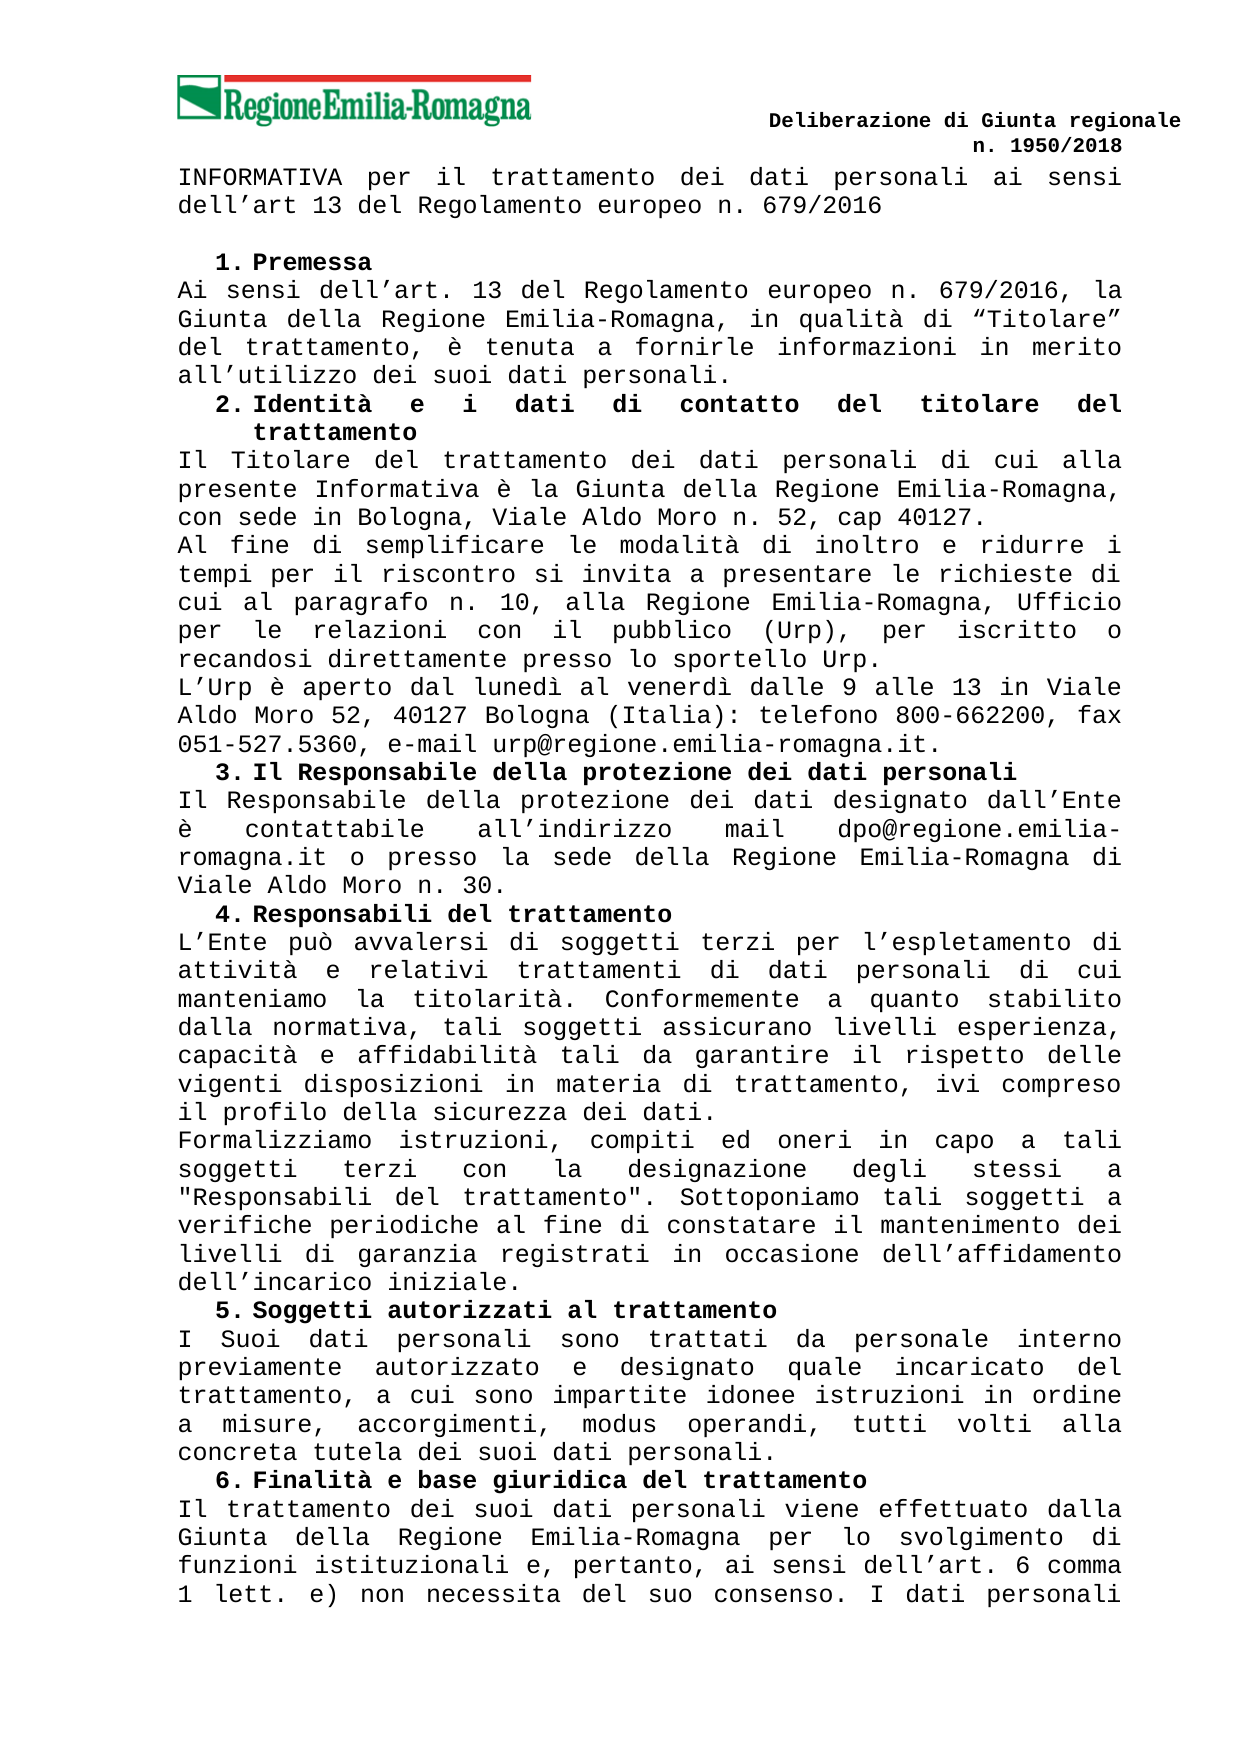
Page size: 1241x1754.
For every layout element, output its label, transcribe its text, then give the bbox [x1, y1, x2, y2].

text Formalizziamo istruzioni, compiti ed oneri in capo a tali soggetti terzi con la designazione degli stessi a "Responsabili del trattamento". Sottoponiamo tali soggetti a verifiche periodiche al fine di constatare il mantenimento dei livelli di garanzia registrati in occasione dell’affidamento dell’incarico iniziale. [177, 1128, 1122, 1298]
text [177, 1496, 1122, 1609]
text L’Ente può avvalersi di soggetti terzi per l’espletamento di attività e relativi trattamenti di dati personali di cui manteniamo la titolarità. Conformemente a quanto stabilito dalla normativa, tali soggetti assicurano livelli esperienza, capacità e affidabilità tali da garantire il rispetto delle vigenti disposizioni in materia di trattamento, ivi compreso il profilo della sicurezza dei dati. [177, 929, 1122, 1128]
text Al fine di semplificare le modalità di inoltro e ridurre i tempi per il riscontro si invita a presentare le richieste di cui al paragrafo n. 10, alla Regione Emilia-Romagna, Ufficio per le relazioni con il pubblico (Urp), per iscritto o recandosi direttamente presso lo sportello Urp. [177, 533, 1122, 674]
picture [177, 75, 532, 127]
text Il Responsabile della protezione dei dati designato dall’Ente è contattabile all’indirizzo mail dpo@regione.emilia-romagna.it o presso la sede della Regione Emilia-Romagna di Viale Aldo Moro n. 30. [177, 788, 1122, 901]
list Identità e i dati di contatto del titolare del trattamento [215, 391, 1122, 448]
text Il Titolare del trattamento dei dati personali di cui alla presente Informativa è la Giunta della Regione Emilia-Romagna, con sede in Bologna, Viale Aldo Moro n. 52, cap 40127. [177, 448, 1122, 533]
list Il Responsabile della protezione dei dati personali [215, 759, 1122, 788]
list Soggetti autorizzati al trattamento [215, 1298, 1122, 1326]
list Responsabili del trattamento [215, 901, 1122, 929]
list Finalità e base giuridica del trattamento [215, 1468, 1122, 1496]
text INFORMATIVA per il trattamento dei dati personali ai sensi dell’art 13 del Regolamento europeo n. 679/2016 [177, 164, 1122, 221]
text Ai sensi dell’art. 13 del Regolamento europeo n. 679/2016, la Giunta della Regione Emilia-Romagna, in qualità di “Titolare” del trattamento, è tenuta a fornirle informazioni in merito all’utilizzo dei suoi dati personali. [177, 278, 1122, 391]
text I Suoi dati personali sono trattati da personale interno previamente autorizzato e designato quale incaricato del trattamento, a cui sono impartite idonee istruzioni in ordine a misure, accorgimenti, modus operandi, tutti volti alla concreta tutela dei suoi dati personali. [177, 1326, 1122, 1468]
list Premessa [215, 249, 1122, 278]
text L’Urp è aperto dal lunedì al venerdì dalle 9 alle 13 in Viale Aldo Moro 52, 40127 Bologna (Italia): telefono 800-662200, fax 051-527.5360, e-mail urp@regione.emilia-romagna.it. [177, 674, 1122, 759]
